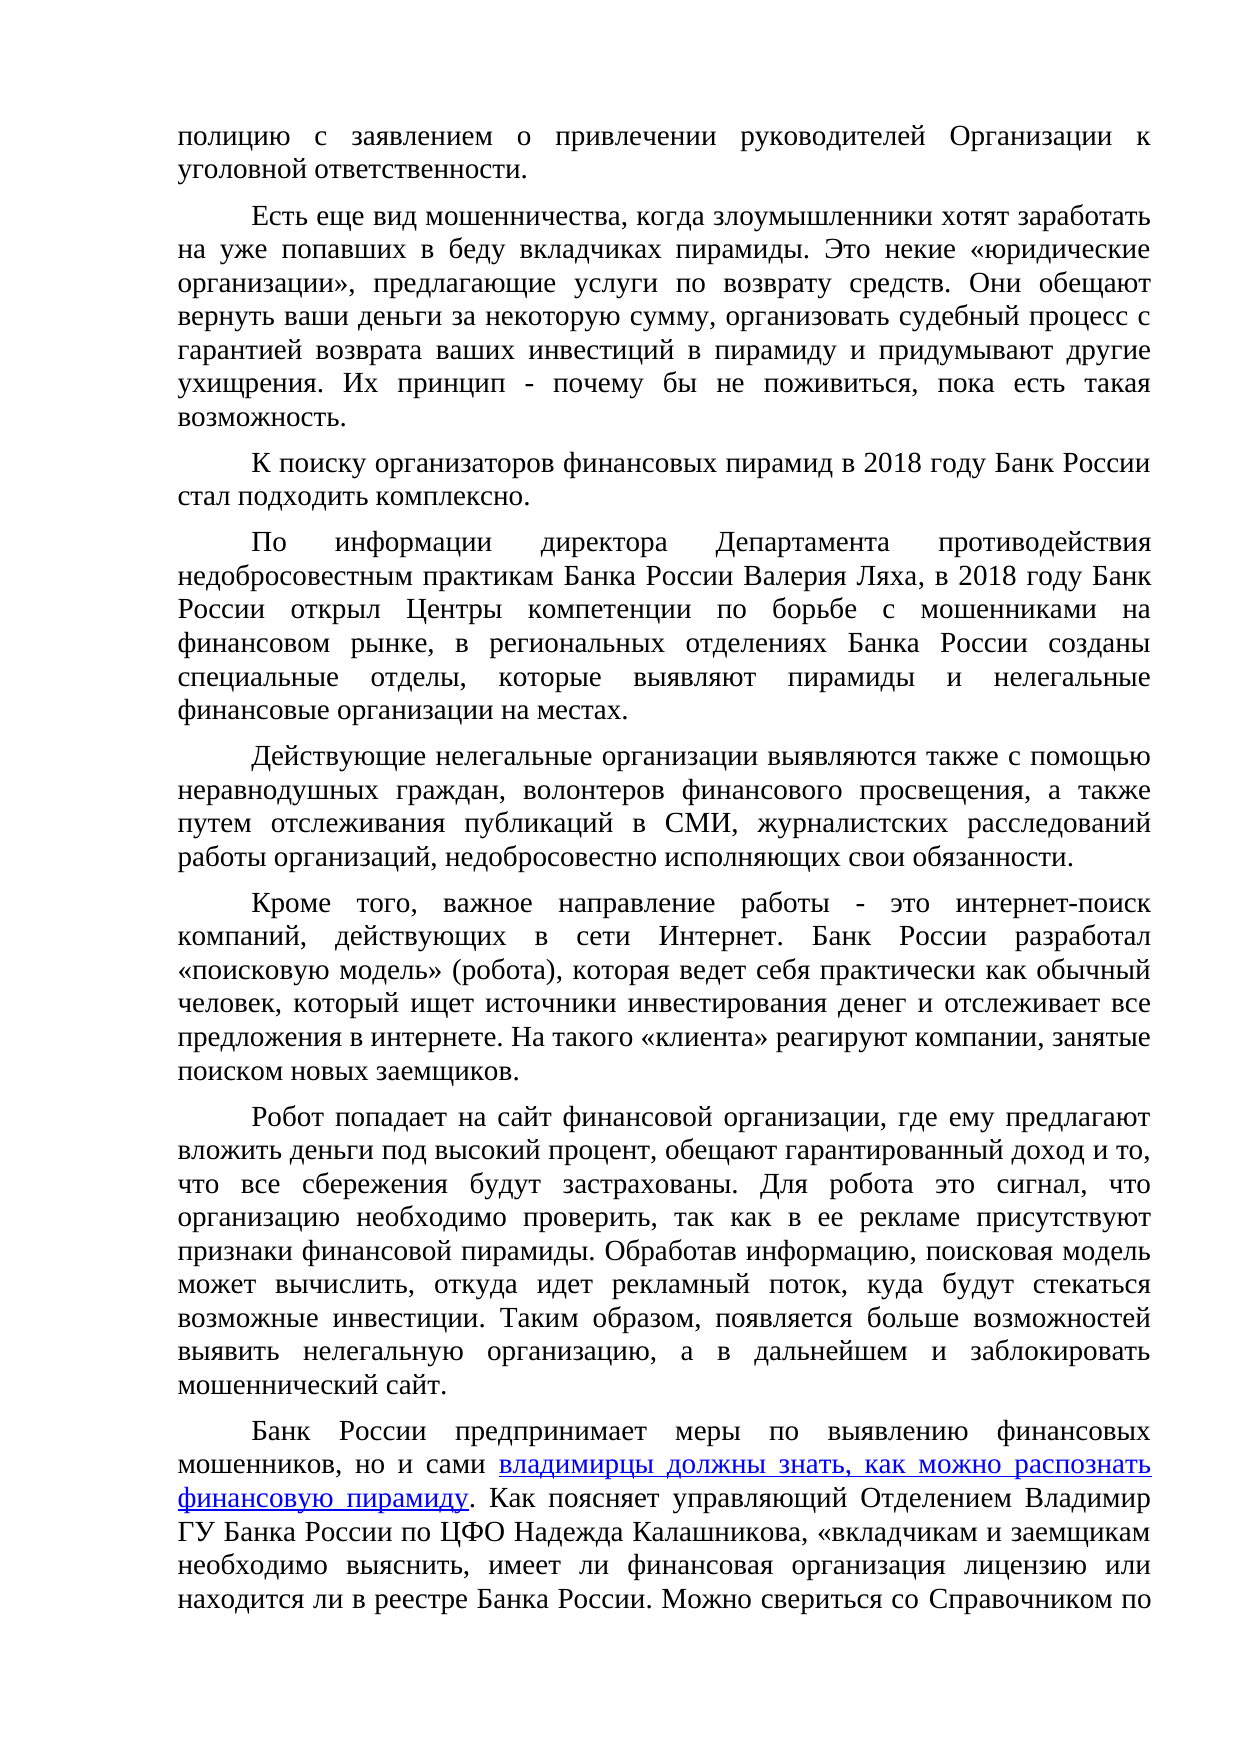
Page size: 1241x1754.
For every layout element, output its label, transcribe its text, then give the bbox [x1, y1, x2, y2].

text Действующие нелегальные организации выявляются также с помощью неравнодушных граждан, волонтеров финансового просвещения, а также путем отслеживания публикаций в СМИ, журналистских расследований работы организаций, недобросовестно исполняющих свои обязанности. [177, 738, 1152, 872]
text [177, 1413, 1152, 1614]
text Робот попадает на сайт финансовой организации, где ему предлагают вложить деньги под высокий процент, обещают гарантированный доход и то, что все сбережения будут застрахованы. Для робота это сигнал, что организацию необходимо проверить, так как в ее рекламе присутствуют признаки финансовой пирамиды. Обработав информацию, поисковая модель может вычислить, откуда идет рекламный поток, куда будут стекаться возможные инвестиции. Таким образом, появляется больше возможностей выявить нелегальную организацию, а в дальнейшем и заблокировать мошеннический сайт. [177, 1099, 1152, 1401]
text Кроме того, важное направление работы - это интернет-поиск компаний, действующих в сети Интернет. Банк России разработал «поисковую модель» (робота), которая ведет себя практически как обычный человек, который ищет источники инвестирования денег и отслеживает все предложения в интернете. На такого «клиента» реагируют компании, занятые поиском новых заемщиков. [177, 885, 1152, 1086]
text К поиску организаторов финансовых пирамид в 2018 году Банк России стал подходить комплексно. [177, 445, 1152, 512]
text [177, 118, 1152, 185]
text По информации директора Департамента противодействия недобросовестным практикам Банка России Валерия Ляха, в 2018 году Банк России открыл Центры компетенции по борьбе с мошенниками на финансовом рынке, в региональных отделениях Банка России созданы специальные отделы, которые выявляют пирамиды и нелегальные финансовые организации на местах. [177, 524, 1152, 726]
text Есть еще вид мошенничества, когда злоумышленники хотят заработать на уже попавших в беду вкладчиках пирамиды. Это некие «юридические организации», предлагающие услуги по возврату средств. Они обещают вернуть ваши деньги за некоторую сумму, организовать судебный процесс с гарантией возврата ваших инвестиций в пирамиду и придумывают другие ухищрения. Их принцип - почему бы не поживиться, пока есть такая возможность. [177, 198, 1152, 432]
